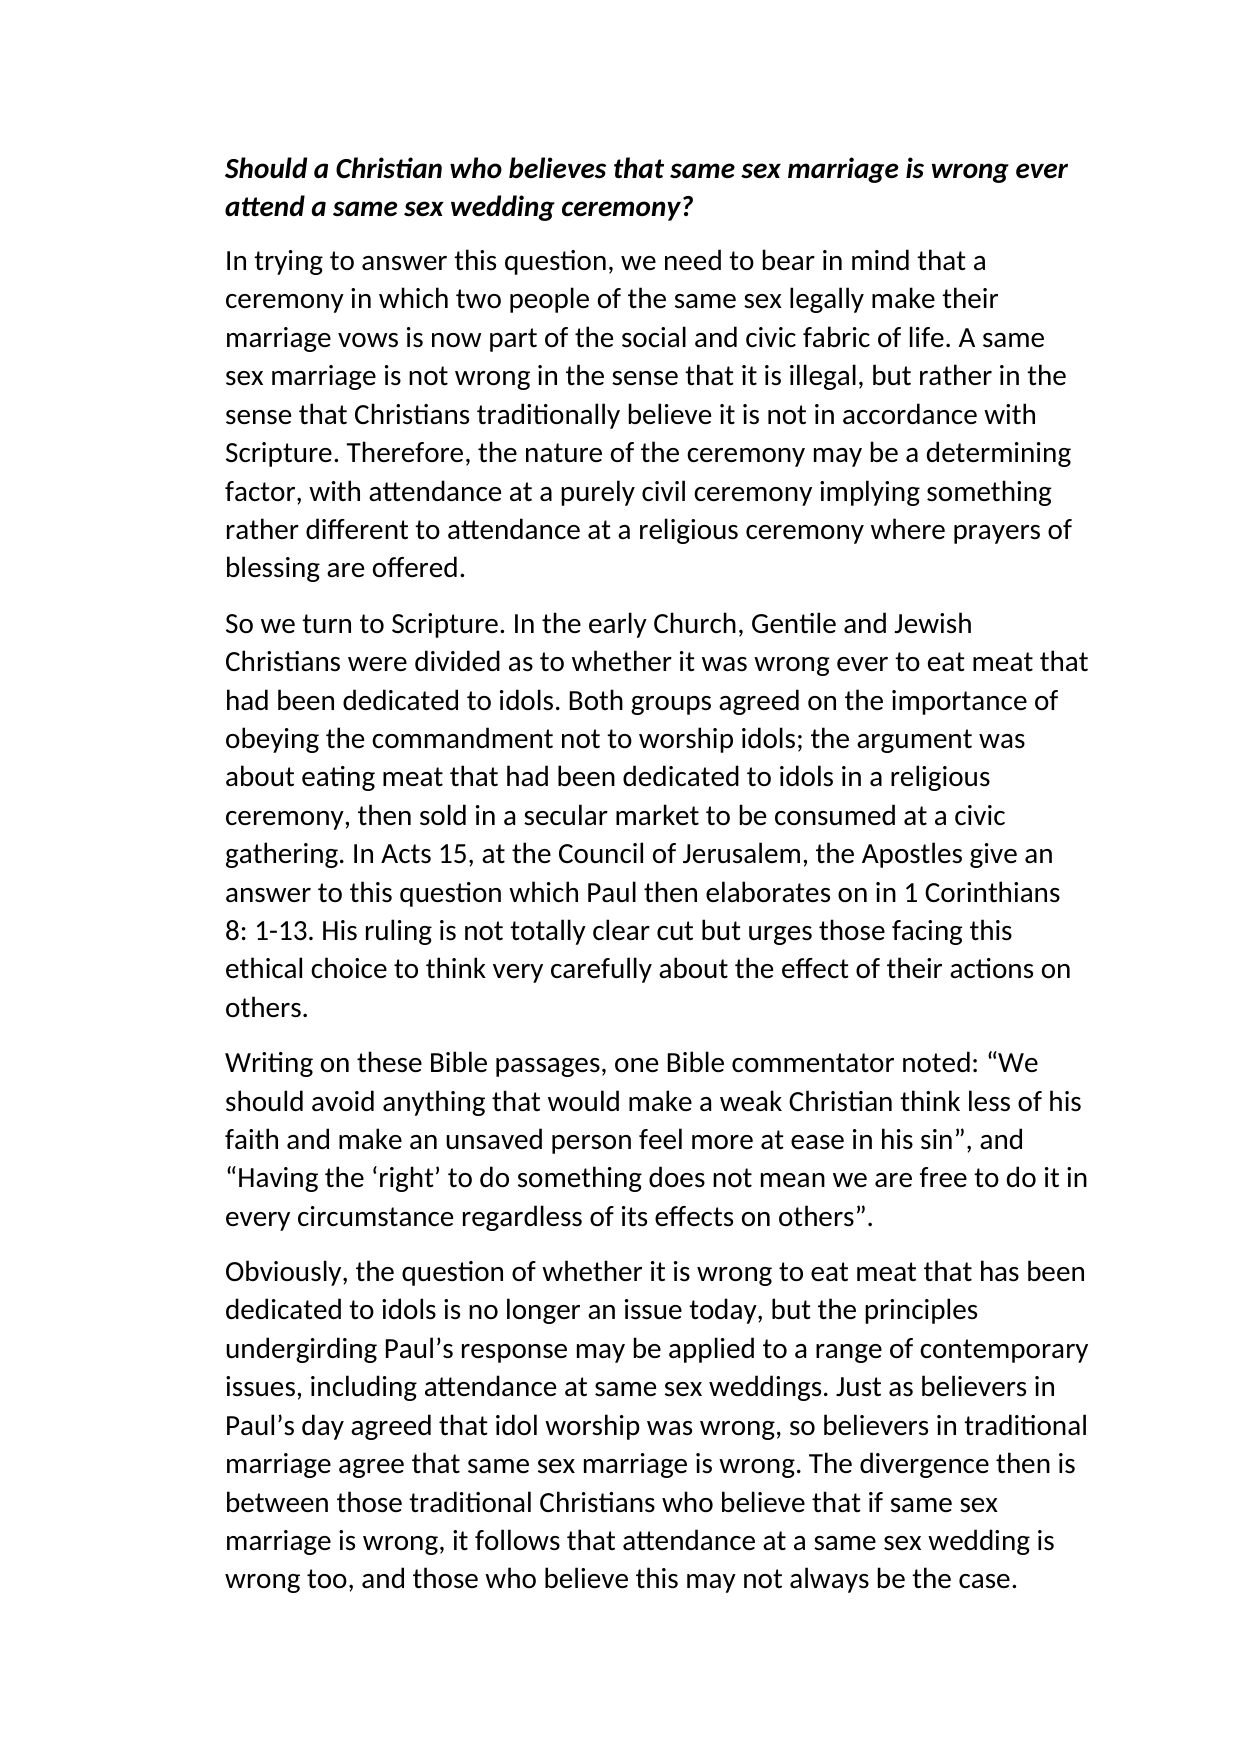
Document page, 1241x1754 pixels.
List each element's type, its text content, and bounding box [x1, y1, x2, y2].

text Obviously, the question of whether it is wrong to eat meat that has been dedicated to idols is no longer an issue today, but the principles undergirding Paul’s response may be applied to a range of contemporary issues, including attendance at same sex weddings. Just as believers in Paul’s day agreed that idol worship was wrong, so believers in traditional marriage agree that same sex marriage is wrong. The divergence then is between those traditional Christians who believe that if same sex marriage is wrong, it follows that attendance at a same sex wedding is wrong too, and those who believe this may not always be the case. [225, 1253, 1090, 1596]
text Writing on these Bible passages, one Bible commentator noted: “We should avoid anything that would make a weak Christian think less of his faith and make an unsaved person feel more at ease in his sin”, and “Having the ‘right’ to do something does not mean we are free to do it in every circumstance regardless of its effects on others”. [225, 1044, 1090, 1233]
text In trying to answer this question, we need to bear in mind that a ceremony in which two people of the same sex legally make their marriage vows is now part of the social and civic fabric of life. A same sex marriage is not wrong in the sense that it is illegal, but rather in the sense that Christians traditionally believe it is not in accordance with Scripture. Therefore, the nature of the ceremony may be a determining factor, with attendance at a purely civil ceremony implying something rather different to attendance at a religious ceremony where prayers of blessing are offered. [225, 242, 1090, 585]
text So we turn to Scripture. In the early Church, Gentile and Jewish Christians were divided as to whether it was wrong ever to eat meat that had been dedicated to idols. Both groups agreed on the importance of obeying the commandment not to worship idols; the argument was about eating meat that had been dedicated to idols in a religious ceremony, then sold in a secular market to be consumed at a civic gathering. In Acts 15, at the Council of Jerusalem, the Apostles give an answer to this question which Paul then elaborates on in 1 Corinthians 8: 1-13. His ruling is not totally clear cut but urges those facing this ethical choice to think very carefully about the effect of their actions on others. [225, 605, 1090, 1025]
list Should a Christian who believes that same sex marriage is wrong ever attend a same sex wedding ceremony? [225, 150, 1090, 223]
